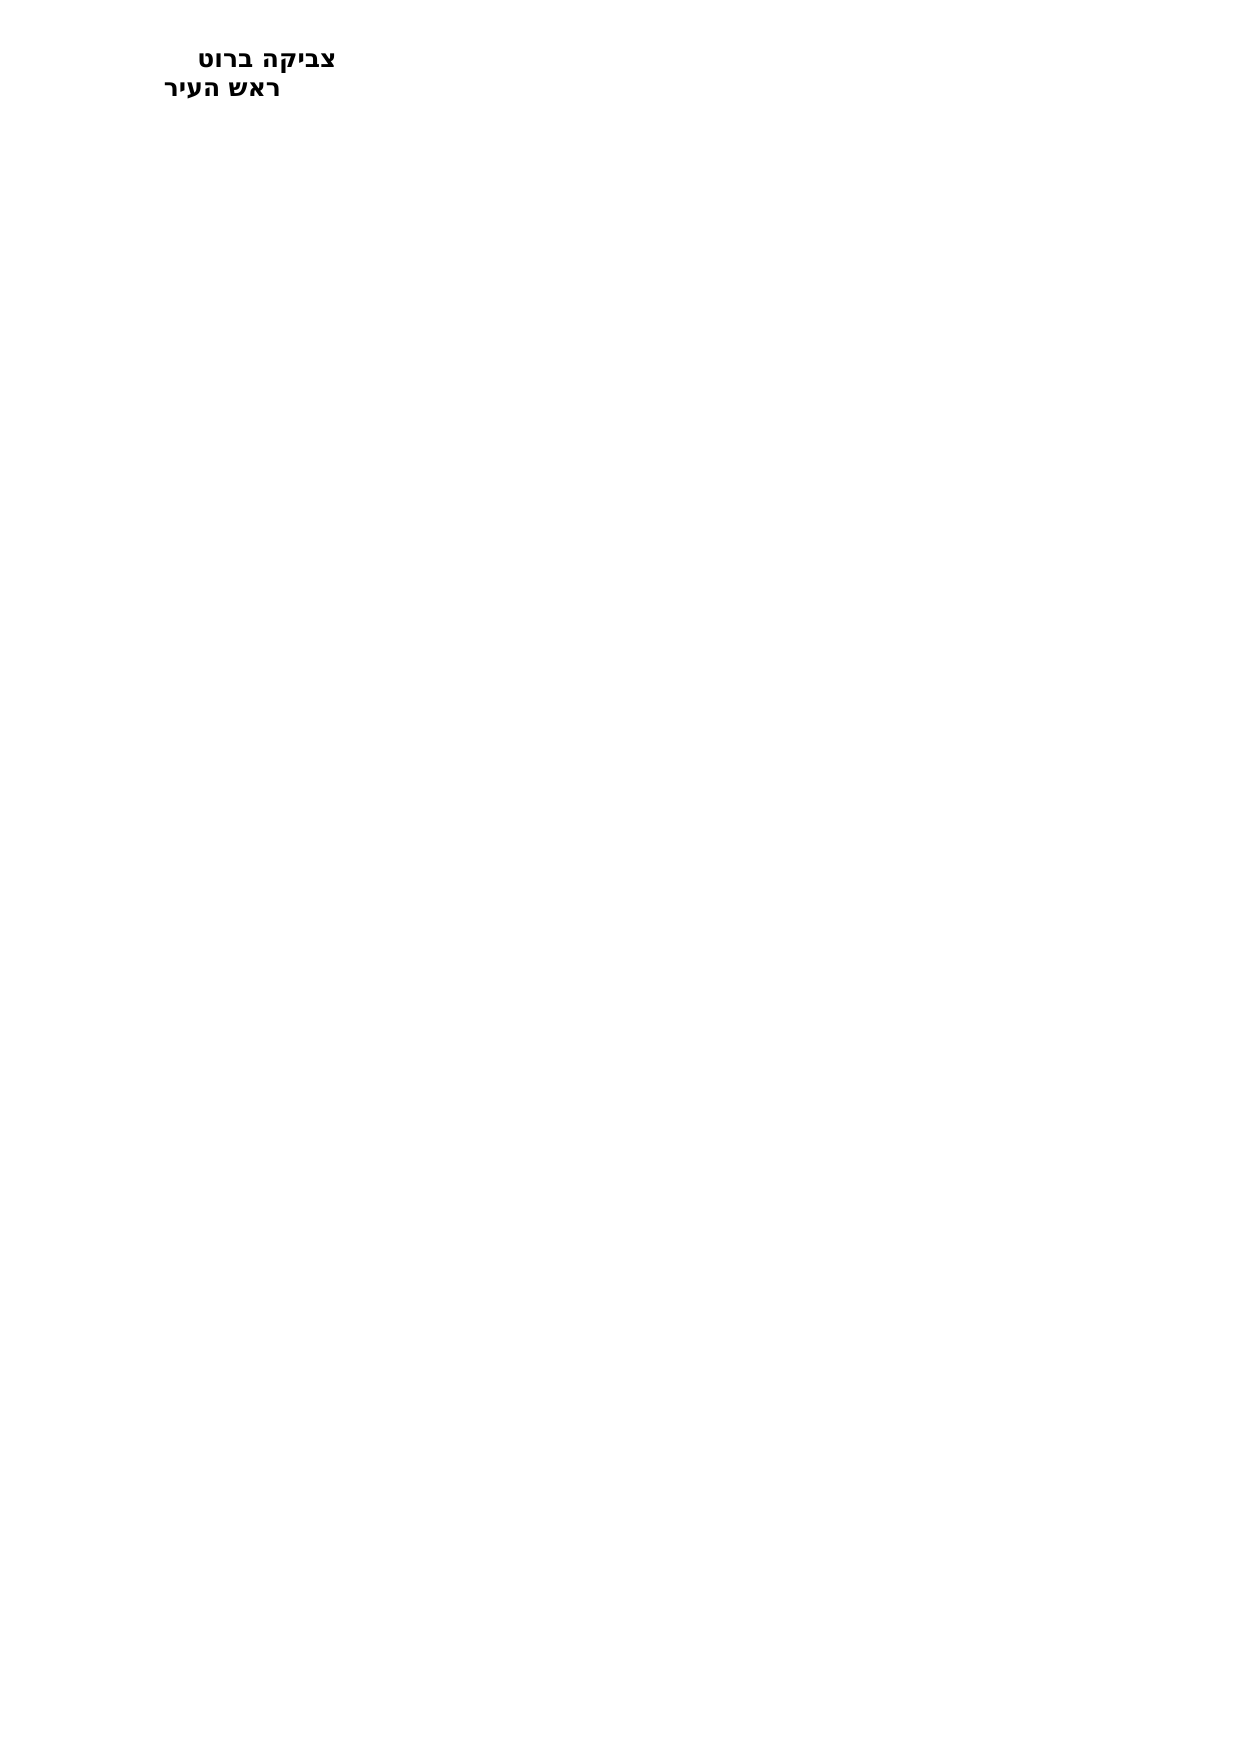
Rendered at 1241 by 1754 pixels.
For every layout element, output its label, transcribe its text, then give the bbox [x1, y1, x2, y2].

text ראש העיר [103, 73, 521, 103]
text צביקה ברוט [103, 44, 446, 73]
